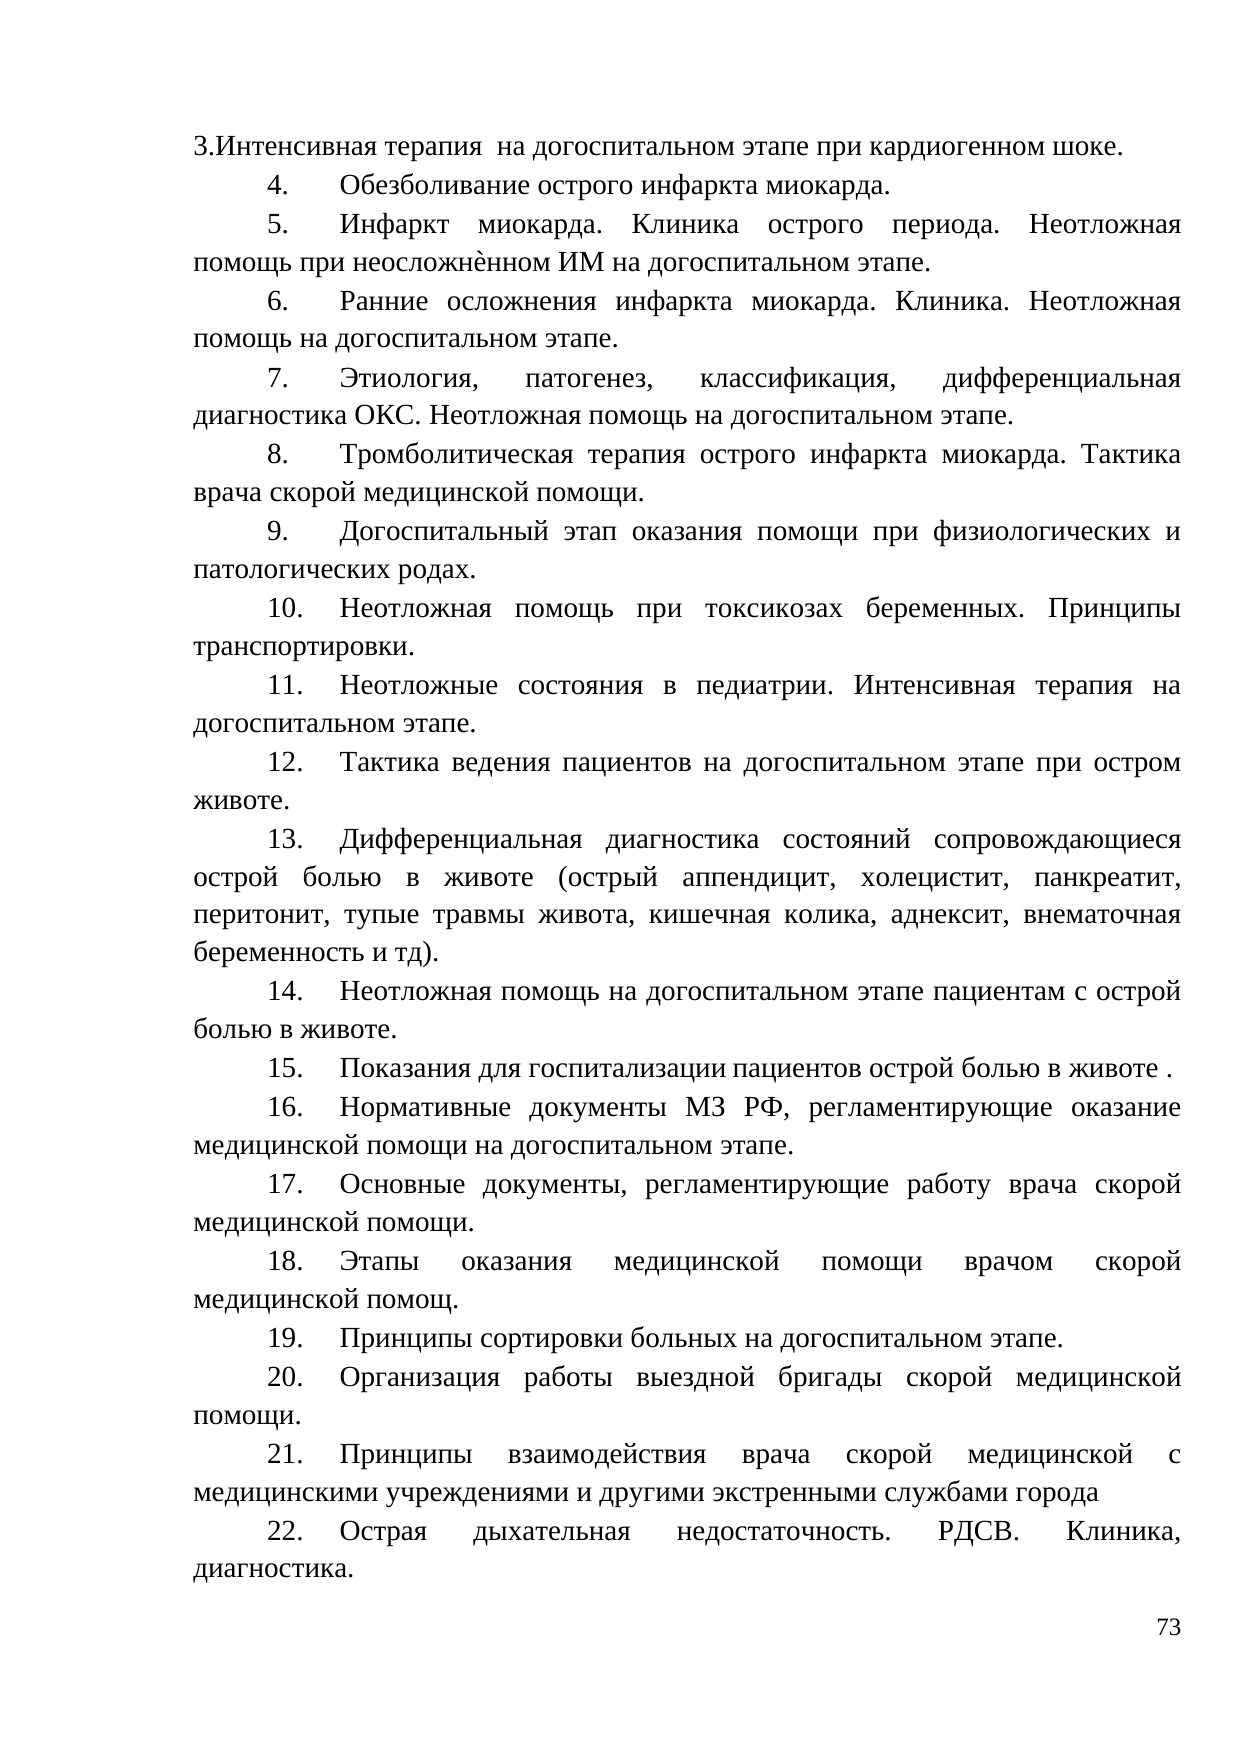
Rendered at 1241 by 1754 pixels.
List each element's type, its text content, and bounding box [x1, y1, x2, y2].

list Этапы оказания медицинской помощи врачом скорой медицинской помощ. [193, 1243, 1182, 1314]
list Этиология, патогенез, классификация, дифференциальная диагностика ОКС. Неотложная помощь на догоспитальном этапе. [193, 360, 1182, 431]
list Острая дыхательная недостаточность. РДСВ. Клиника, диагностика. [193, 1513, 1182, 1584]
list Основные документы, регламентирующие работу врача скорой медицинской помощи. [193, 1166, 1182, 1238]
list Тактика ведения пациентов на догоспитальном этапе при остром животе. [193, 744, 1182, 815]
list Инфаркт миокарда. Клиника острого периода. Неотложная помощь при неосложнѐнном ИМ на догоспитальном этапе. [193, 206, 1182, 277]
list Догоспитальный этап оказания помощи при физиологических и патологических родах. [193, 513, 1182, 585]
list Принципы взаимодействия врача скорой медицинской с медицинскими учреждениями и другими экстренными службами города [193, 1436, 1182, 1507]
list Организация работы выездной бригады скорой медицинской помощи. [193, 1359, 1182, 1430]
list Принципы сортировки больных на догоспитальном этапе. [193, 1320, 1182, 1353]
text 3.Интенсивная терапия на догоспитальном этапе при кардиогенном шоке. [193, 128, 1182, 161]
list Нормативные документы МЗ РФ, регламентирующие оказание медицинской помощи на догоспитальном этапе. [193, 1089, 1182, 1161]
list Показания для госпитализации пациентов острой болью в животе . [193, 1050, 1182, 1084]
list Неотложные состояния в педиатрии. Интенсивная терапия на догоспитальном этапе. [193, 667, 1182, 738]
list Тромболитическая терапия острого инфаркта миокарда. Тактика врача скорой медицинской помощи. [193, 437, 1182, 508]
list Обезболивание острого инфаркта миокарда. [193, 167, 1182, 200]
list Дифференциальная диагностика состояний сопровождающиеся острой болью в животе (острый аппендицит, холецистит, панкреатит, перитонит, тупые травмы живота, кишечная колика, аднексит, внематочная беременность и тд). [193, 821, 1182, 968]
list Неотложная помощь при токсикозах беременных. Принципы транспортировки. [193, 590, 1182, 662]
list Неотложная помощь на догоспитальном этапе пациентам с острой болью в животе. [193, 973, 1182, 1045]
list Ранние осложнения инфаркта миокарда. Клиника. Неотложная помощь на догоспитальном этапе. [193, 283, 1182, 354]
